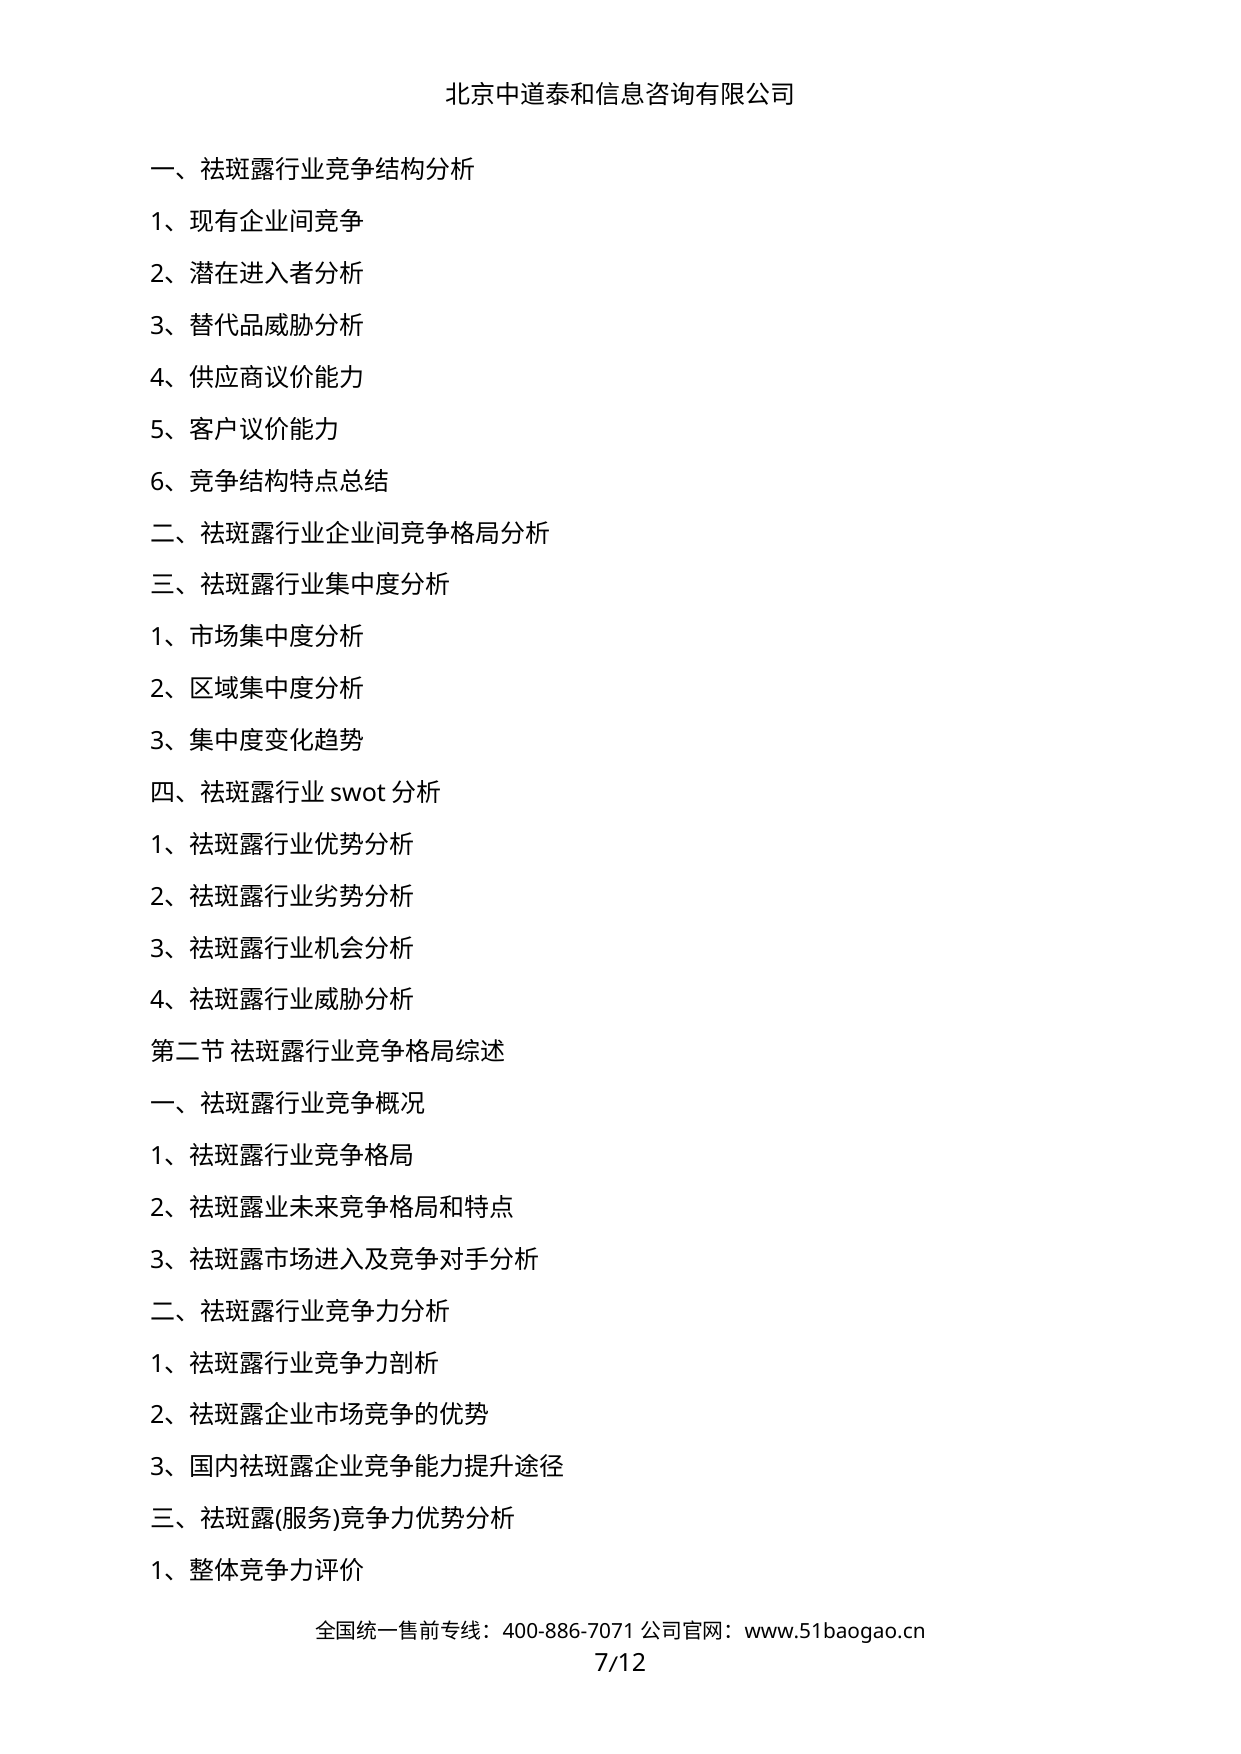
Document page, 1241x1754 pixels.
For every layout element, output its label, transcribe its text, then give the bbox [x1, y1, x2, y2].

text 一、祛斑露行业竞争结构分析 [150, 150, 1090, 186]
text 1、现有企业间竞争 [150, 202, 1090, 238]
text 三、祛斑露行业集中度分析 [150, 565, 1090, 601]
text 1、市场集中度分析 [150, 617, 1090, 653]
text 第二节 祛斑露行业竞争格局综述 [150, 1032, 1090, 1068]
text 2、潜在进入者分析 [150, 254, 1090, 290]
text 1、整体竞争力评价 [150, 1551, 1090, 1587]
text 四、祛斑露行业swot分析 [150, 772, 1090, 809]
text 1、祛斑露行业竞争力剖析 [150, 1343, 1090, 1379]
text 二、祛斑露行业竞争力分析 [150, 1291, 1090, 1327]
text 2、祛斑露业未来竞争格局和特点 [150, 1187, 1090, 1224]
text 2、祛斑露企业市场竞争的优势 [150, 1395, 1090, 1431]
text 2、祛斑露行业劣势分析 [150, 876, 1090, 912]
text 3、祛斑露行业机会分析 [150, 928, 1090, 964]
text 3、祛斑露市场进入及竞争对手分析 [150, 1239, 1090, 1276]
text 4、供应商议价能力 [150, 357, 1090, 394]
text 2、区域集中度分析 [150, 669, 1090, 705]
text 1、祛斑露行业优势分析 [150, 824, 1090, 861]
text 5、客户议价能力 [150, 409, 1090, 446]
text 4、祛斑露行业威胁分析 [150, 980, 1090, 1016]
text 三、祛斑露(服务)竞争力优势分析 [150, 1499, 1090, 1535]
text 一、祛斑露行业竞争概况 [150, 1084, 1090, 1120]
text 1、祛斑露行业竞争格局 [150, 1136, 1090, 1172]
text 3、替代品威胁分析 [150, 306, 1090, 342]
text 3、国内祛斑露企业竞争能力提升途径 [150, 1447, 1090, 1483]
text 6、竞争结构特点总结 [150, 461, 1090, 497]
text 二、祛斑露行业企业间竞争格局分析 [150, 513, 1090, 549]
text 3、集中度变化趋势 [150, 721, 1090, 757]
